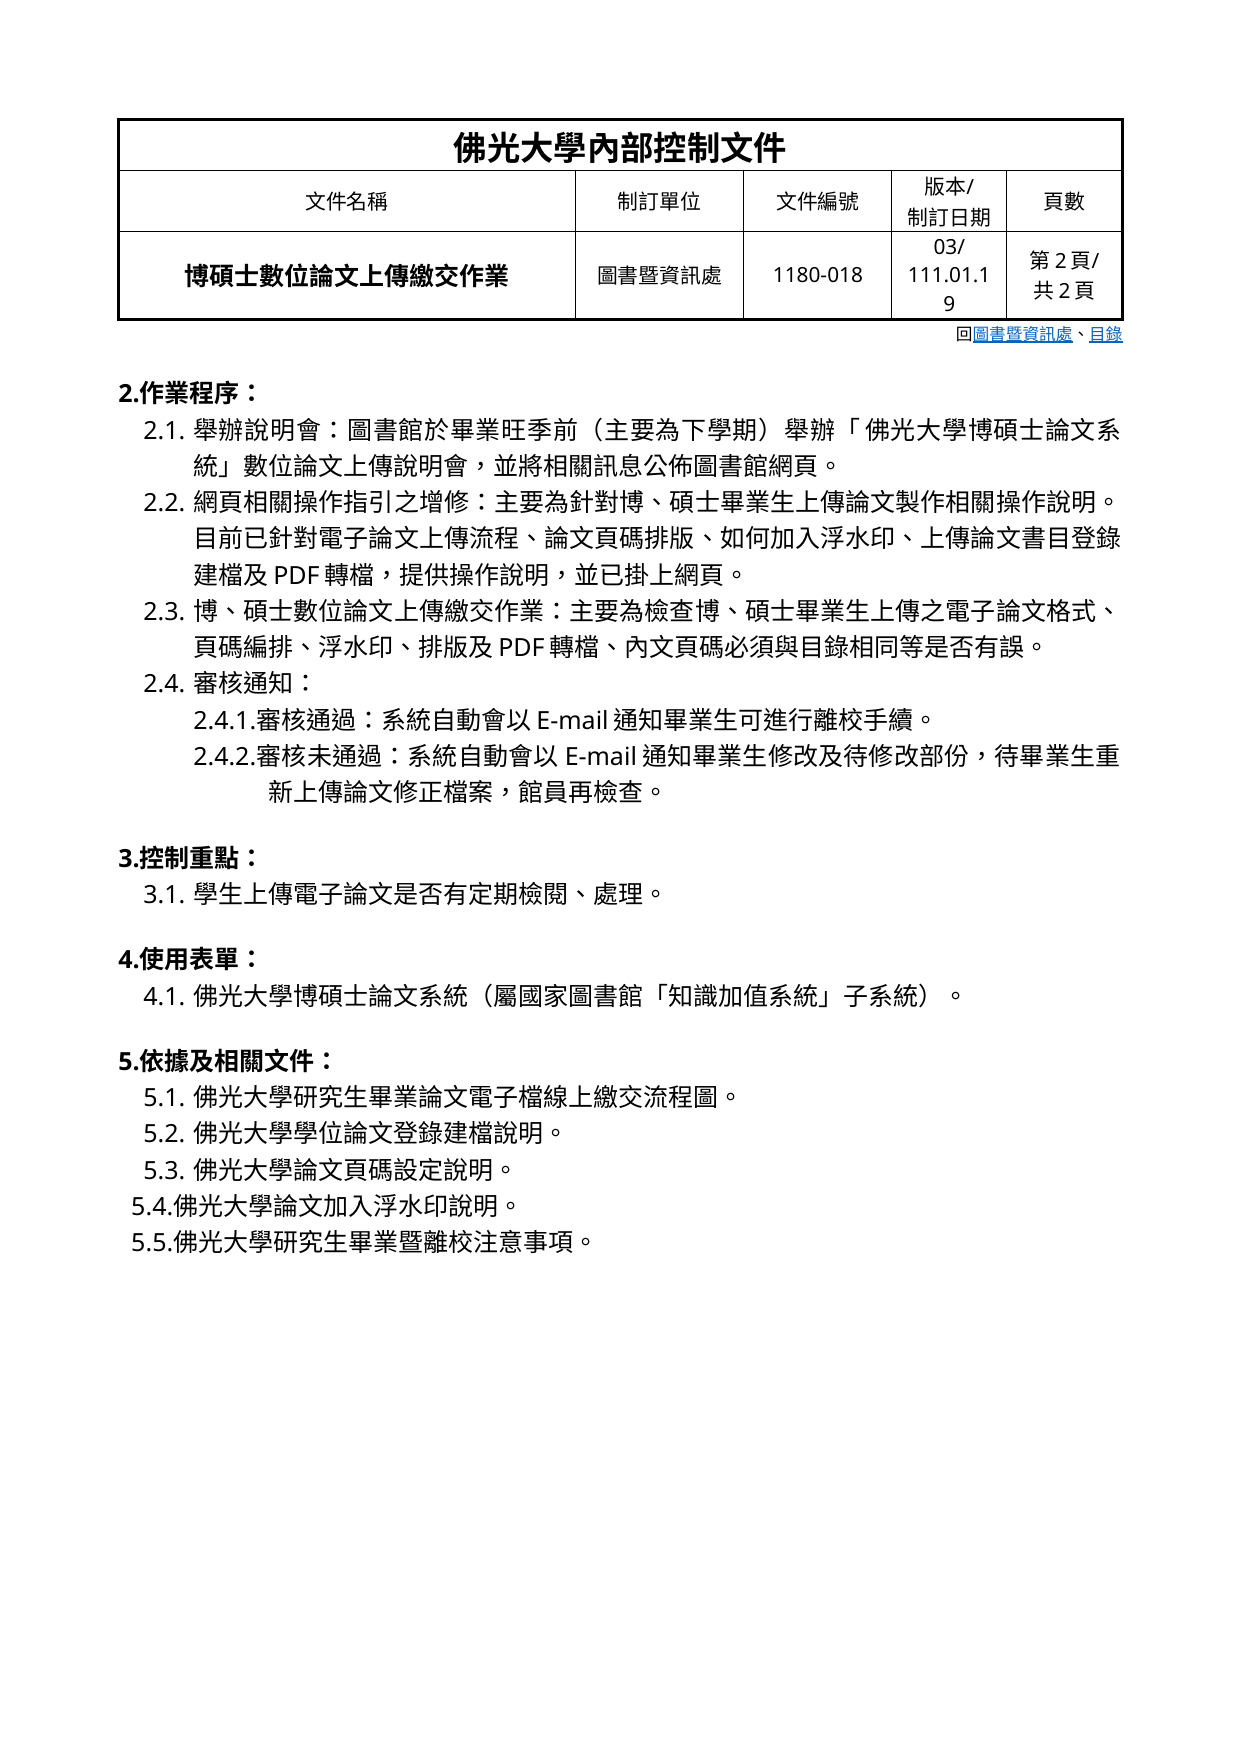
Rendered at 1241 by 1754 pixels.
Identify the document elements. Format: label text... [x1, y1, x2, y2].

table_cell 圖書暨資訊處 [576, 232, 743, 317]
table_cell 頁數 [1007, 171, 1121, 231]
list 佛光大學研究生畢業論文電子檔線上繳交流程圖。 [143, 1078, 1122, 1114]
table_cell 1180-018 [744, 232, 891, 317]
list 佛光大學學位論文登錄建檔說明。 [143, 1114, 1122, 1150]
text 5.5.佛光大學研究生畢業暨離校注意事項。 [118, 1223, 1122, 1259]
list 網頁相關操作指引之增修：主要為針對博、碩士畢業生上傳論文製作相關操作說明。目前已針對電子論文上傳流程、論文頁碼排版、如何加入浮水印、上傳論文書目登錄建檔及PDF轉檔，提供操作說明，並已掛上網頁。 [143, 483, 1122, 591]
table_cell 第2頁/ 共2頁 [1007, 232, 1121, 317]
text 3.控制重點： [118, 838, 1122, 874]
text 5.依據及相關文件： [118, 1041, 1122, 1078]
table_cell 03/ 111.01.19 [892, 232, 1006, 317]
text 回圖書暨資訊處、目錄 [118, 321, 1122, 345]
text 4.使用表單： [118, 940, 1122, 976]
text 5.4.佛光大學論文加入浮水印說明。 [118, 1186, 1122, 1223]
list 審核通知： [143, 664, 1122, 700]
list 佛光大學博碩士論文系統（屬國家圖書館「知識加值系統」子系統）。 [143, 976, 1122, 1012]
table_cell 制訂單位 [576, 171, 743, 231]
text 2.4.1.審核通過：系統自動會以E-mail通知畢業生可進行離校手續。 [193, 700, 1122, 736]
text 2.作業程序： [118, 374, 1122, 410]
list 舉辦說明會：圖書館於畢業旺季前（主要為下學期）舉辦「佛光大學博碩士論文系統」數位論文上傳說明會，並將相關訊息公佈圖書館網頁。 [143, 410, 1122, 483]
table_cell 文件名稱 [120, 171, 575, 231]
list 學生上傳電子論文是否有定期檢閱、處理。 [143, 874, 1122, 911]
list 博、碩士數位論文上傳繳交作業：主要為檢查博、碩士畢業生上傳之電子論文格式、頁碼編排、浮水印、排版及PDF轉檔、內文頁碼必須與目錄相同等是否有誤。 [143, 591, 1122, 664]
table_header 佛光大學內部控制文件 [120, 121, 1121, 169]
table_cell 文件編號 [744, 171, 891, 231]
text 2.4.2.審核未通過：系統自動會以E-mail通知畢業生修改及待修改部份，待畢業生重新上傳論文修正檔案，館員再檢查。 [193, 736, 1122, 809]
table_cell 博碩士數位論文上傳繳交作業 [120, 232, 575, 317]
table_cell 版本/ 制訂日期 [892, 171, 1006, 231]
list 佛光大學論文頁碼設定說明。 [143, 1150, 1122, 1186]
